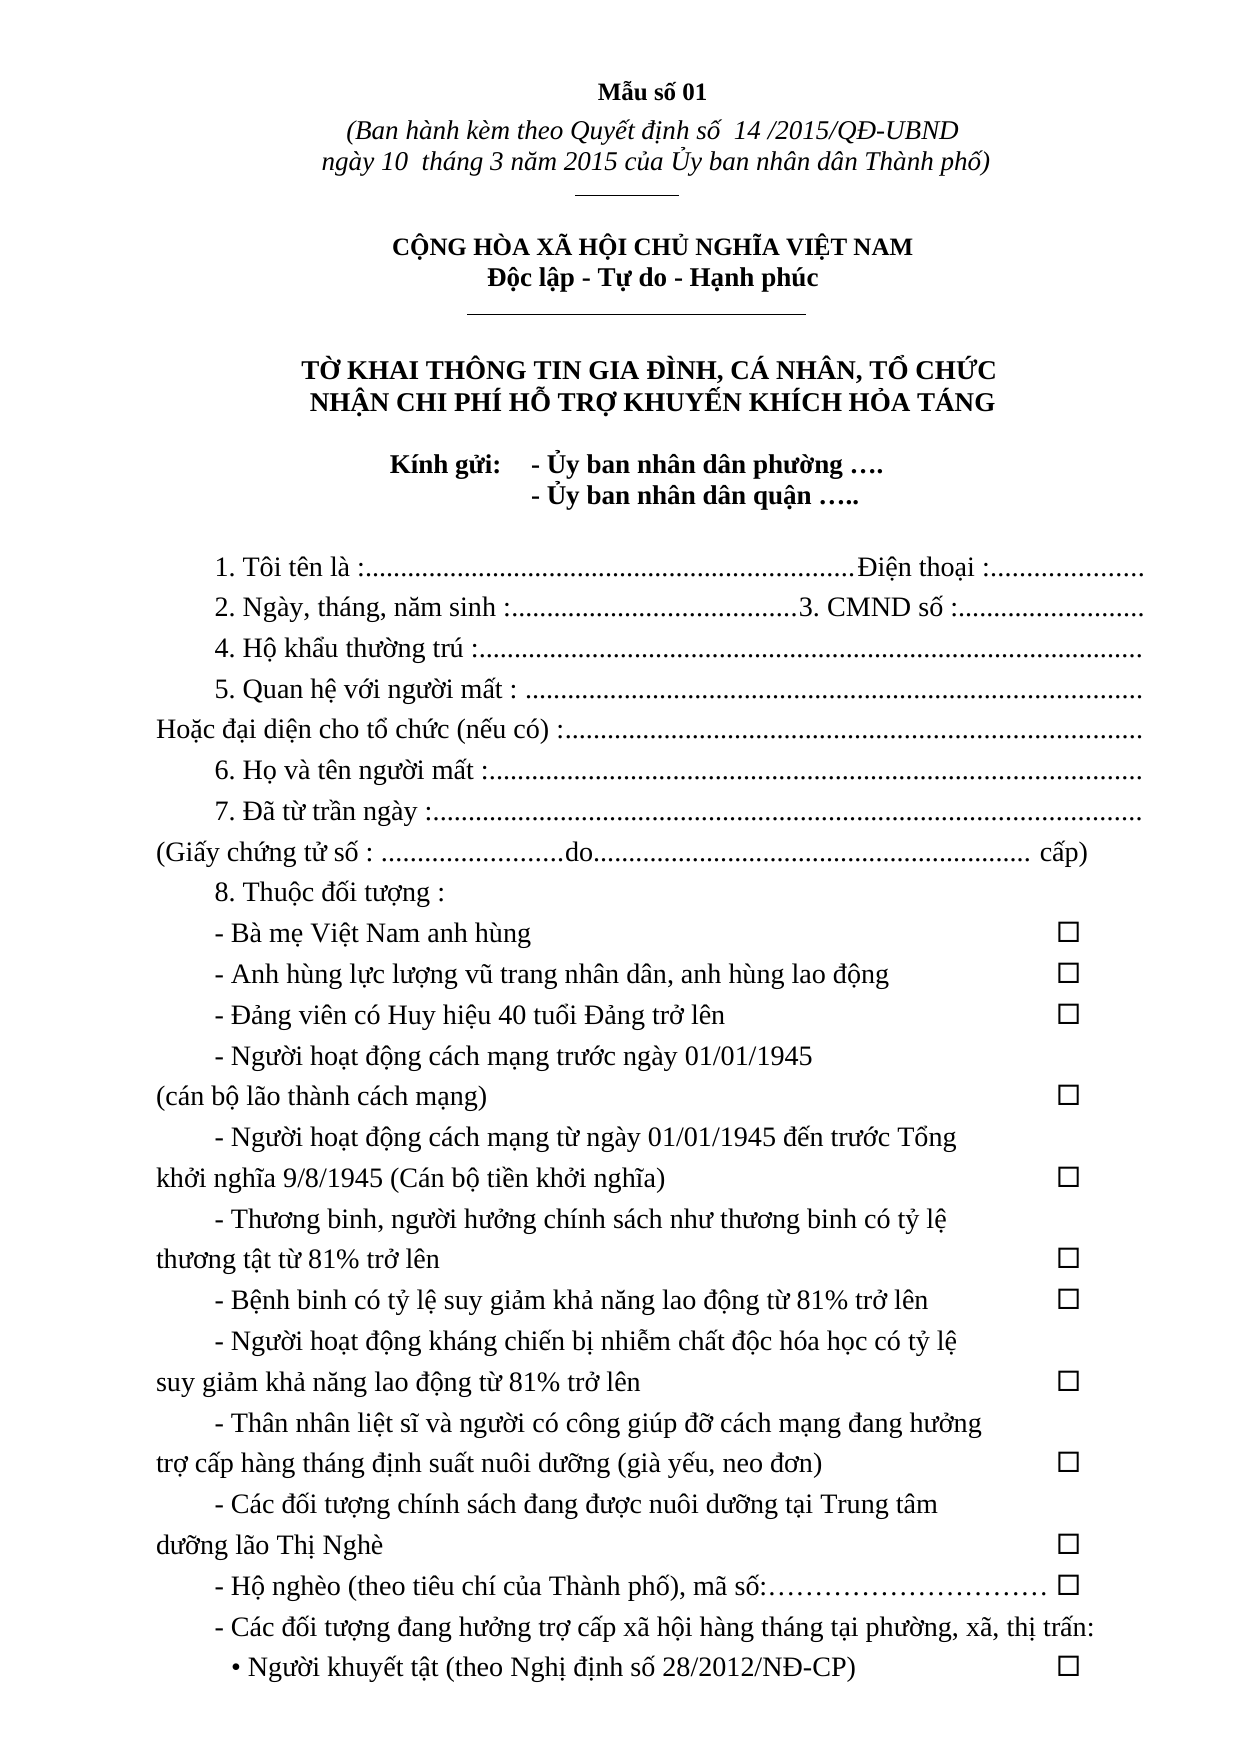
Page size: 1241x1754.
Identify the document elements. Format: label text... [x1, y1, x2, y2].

text - Thương binh, người hưởng chính sách như thương binh có tỷ lệ [156, 1202, 1149, 1234]
text dưỡng lão Thị Nghè [156, 1528, 1149, 1561]
text 2. Ngày, tháng, năm sinh : 3. CMND số : [156, 590, 1149, 623]
text Mẫu số 01 [156, 77, 1149, 106]
text 6. Họ và tên người mất : [156, 753, 1149, 786]
text - Các đối tượng đang hưởng trợ cấp xã hội hàng tháng tại phường, xã, thị trấn: [156, 1610, 1149, 1642]
text (Giấy chứng tử số : do cấp) [156, 835, 1149, 867]
text - Bệnh binh có tỷ lệ suy giảm khả năng lao động từ 81% trở lên [156, 1283, 1149, 1316]
text - Người hoạt động cách mạng trước ngày 01/01/1945 [156, 1039, 1149, 1071]
text - Các đối tượng chính sách đang được nuôi dưỡng tại Trung tâm [156, 1487, 1149, 1520]
text 4. Hộ khẩu thường trú : [156, 631, 1149, 663]
text - Bà mẹ Việt anh hùng [156, 916, 1149, 949]
text - Đảng viên có Huy hiệu 40 tuổi Đảng trở lên [156, 998, 1149, 1030]
text Hoặc đại diện cho tổ chức (nếu có) : [156, 713, 1149, 745]
text - Hộ nghèo (theo tiêu chí của Thành phố), mã số:………………………… [156, 1569, 1149, 1601]
text - Anh hùng lực lượng vũ trang nhân dân, anh hùng lao động [156, 957, 1149, 989]
text TỜ KHAI THÔNG TIN GIA ĐÌNH, CÁ NHÂN, TỔ CHỨC NHẬN CHI PHÍ HỖ TRỢ KHUYẾN KHÍCH HỎA TÁNG [156, 354, 1149, 417]
text Độc lập - Tự do - Hạnh phúc [156, 261, 1149, 292]
text 7. Đã từ trần ngày : [156, 794, 1149, 826]
text CỘNG HÒA XÃ HỘI CHỦ NGHĨA VIỆT [156, 232, 1149, 261]
text ngày 10 tháng 3 năm 2015 của Ủy ban nhân dân Thành phố) [156, 145, 1149, 176]
text thương tật từ 81% trở lên [156, 1243, 1149, 1275]
text 5. Quan hệ với người mất : [156, 672, 1149, 704]
text khởi nghĩa 9/8/1945 (Cán bộ tiền khởi nghĩa) [156, 1161, 1149, 1193]
text (Ban hành kèm theo Quyết định số 14 /2015/QĐ-UBND [156, 114, 1149, 145]
text - Người hoạt động kháng chiến bị nhiễm chất độc hóa học có tỷ lệ [156, 1324, 1149, 1357]
text suy giảm khả năng lao động từ 81% trở lên [156, 1365, 1149, 1397]
text (cán bộ lão thành cách mạng) [156, 1079, 1149, 1112]
text 1. Tôi tên là : Điện thoại : [156, 550, 1149, 582]
text - Thân nhân liệt sĩ và người có công giúp đỡ cách mạng đang hưởng [156, 1406, 1149, 1438]
text 8. Thuộc đối tượng : [156, 876, 1149, 908]
text - Người hoạt động cách mạng từ ngày 01/01/1945 đến trước Tổng [156, 1120, 1149, 1153]
text Kính gửi: - Ủy ban nhân dân phường …. [156, 448, 1149, 479]
text - Ủy ban nhân dân quận ….. [156, 479, 1149, 510]
text • Người khuyết tật (theo Nghị định số 28/2012/NĐ-CP) [156, 1651, 1149, 1683]
text trợ cấp hàng tháng định suất nuôi dưỡng (già yếu, neo đơn) [156, 1447, 1149, 1479]
